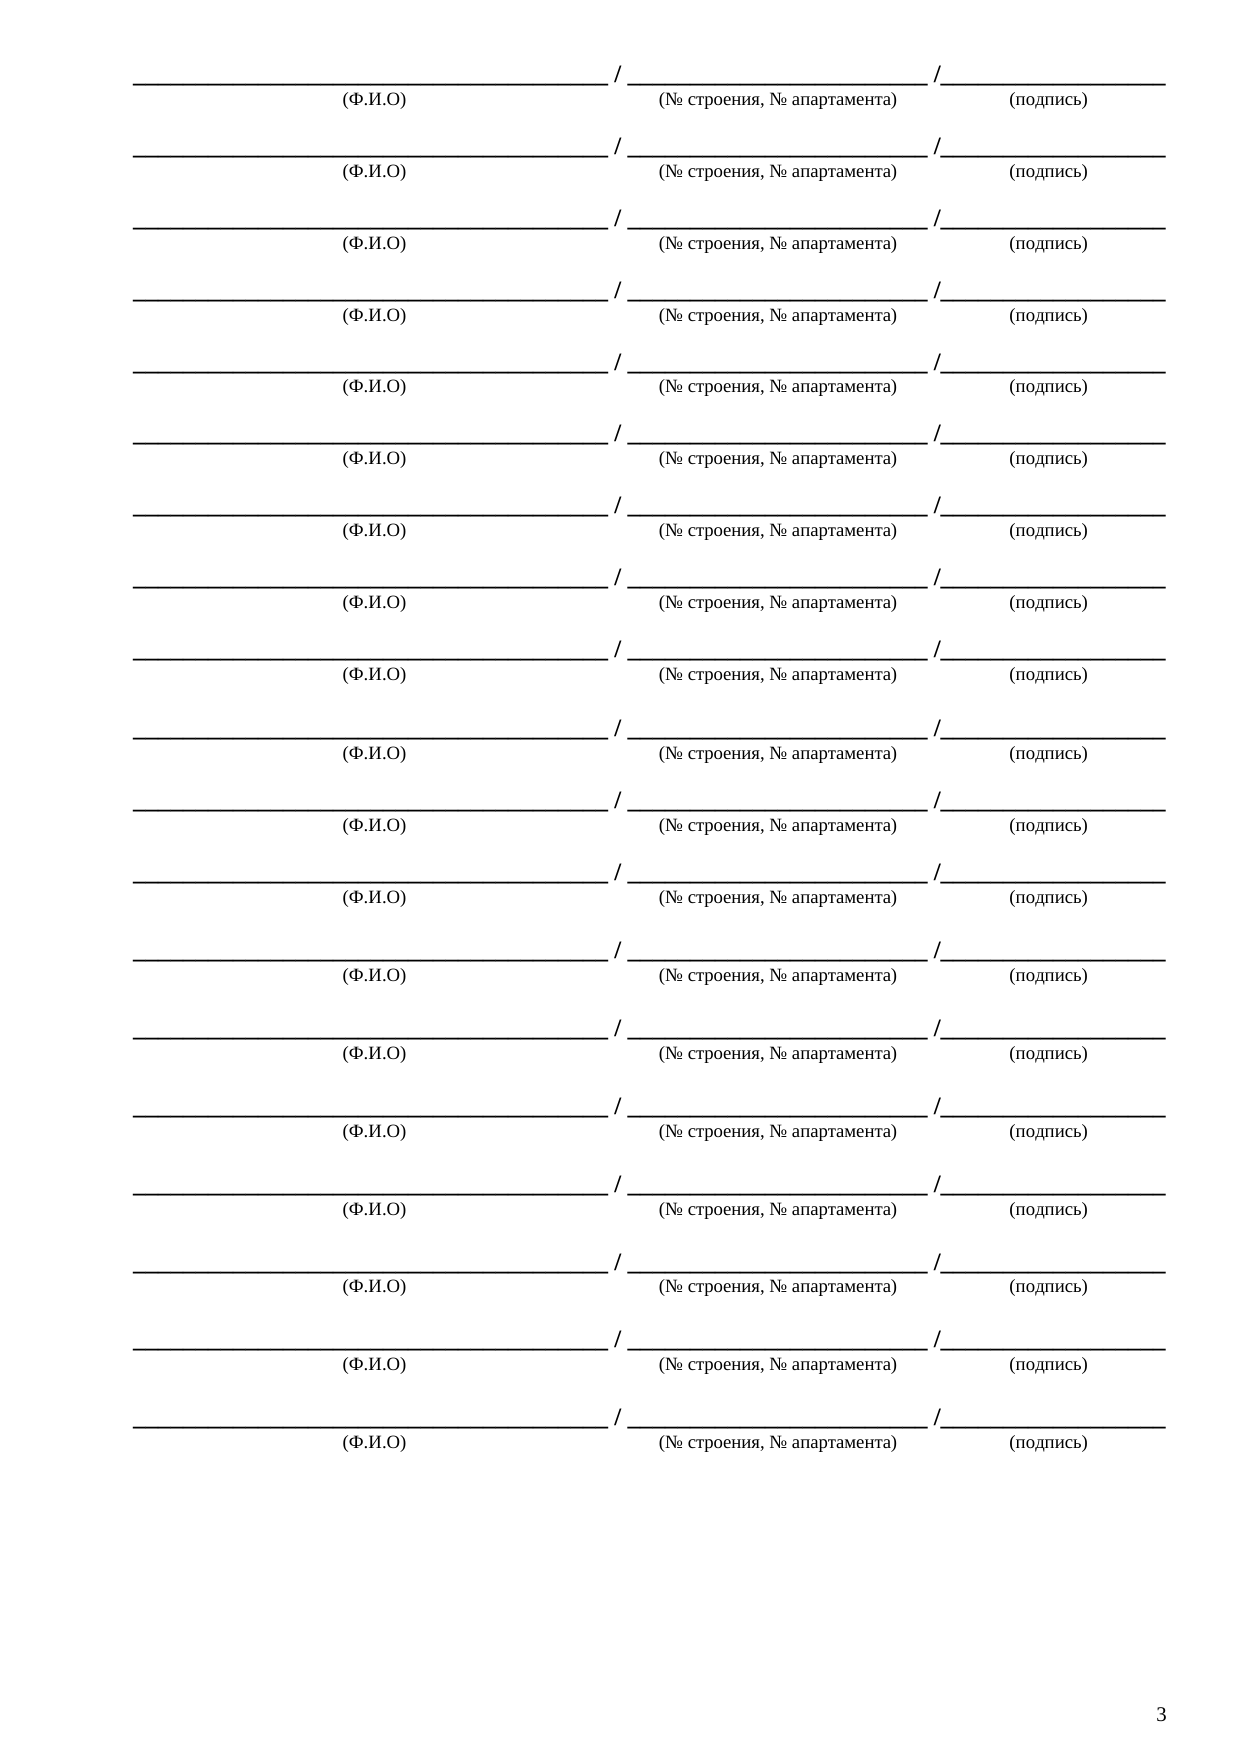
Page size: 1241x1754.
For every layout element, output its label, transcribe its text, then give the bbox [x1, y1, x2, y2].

text ______________________________________ / ________________________ /__________________ [133, 1091, 1167, 1119]
text ______________________________________ / ________________________ /__________________ [133, 490, 1167, 519]
text (Ф.И.О) (№ строения, № апартамента) (подпись) [133, 1119, 1167, 1141]
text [133, 131, 1167, 160]
text (Ф.И.О) (№ строения, № апартамента) (подпись) [133, 1275, 1167, 1297]
text (Ф.И.О) (№ строения, № апартамента) (подпись) [133, 663, 1167, 684]
text (Ф.И.О) (№ строения, № апартамента) (подпись) [133, 742, 1167, 763]
text ______________________________________ / ________________________ /__________________ [133, 418, 1167, 447]
text (Ф.И.О) (№ строения, № апартамента) (подпись) [133, 447, 1167, 469]
text ______________________________________ / ________________________ /__________________ [133, 1402, 1167, 1431]
text (Ф.И.О) (№ строения, № апартамента) (подпись) [133, 303, 1167, 325]
text ______________________________________ / ________________________ /__________________ [133, 1324, 1167, 1353]
text ______________________________________ / ________________________ /__________________ [133, 347, 1167, 375]
text ______________________________________ / ________________________ /__________________ [133, 785, 1167, 814]
text ______________________________________ / ________________________ /__________________ [133, 935, 1167, 964]
text (Ф.И.О) (№ строения, № апартамента) (подпись) [133, 814, 1167, 835]
text (Ф.И.О) (№ строения, № апартамента) (подпись) [133, 1197, 1167, 1219]
text (Ф.И.О) (№ строения, № апартамента) (подпись) [133, 591, 1167, 613]
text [133, 59, 1167, 88]
text (Ф.И.О) (№ строения, № апартамента) (подпись) [133, 886, 1167, 907]
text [133, 88, 1167, 109]
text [133, 160, 1167, 181]
text (Ф.И.О) (№ строения, № апартамента) (подпись) [133, 1353, 1167, 1375]
text (Ф.И.О) (№ строения, № апартамента) (подпись) [133, 964, 1167, 985]
text ______________________________________ / ________________________ /__________________ [133, 713, 1167, 742]
text (Ф.И.О) (№ строения, № апартамента) (подпись) [133, 1431, 1167, 1453]
text ______________________________________ / ________________________ /__________________ [133, 634, 1167, 663]
text ______________________________________ / ________________________ /__________________ [133, 562, 1167, 591]
text (Ф.И.О) (№ строения, № апартамента) (подпись) [133, 375, 1167, 397]
text ______________________________________ / ________________________ /__________________ [133, 275, 1167, 303]
text (Ф.И.О) (№ строения, № апартамента) (подпись) [133, 1042, 1167, 1063]
text (Ф.И.О) (№ строения, № апартамента) (подпись) [133, 232, 1167, 253]
text ______________________________________ / ________________________ /__________________ [133, 1013, 1167, 1042]
text ______________________________________ / ________________________ /__________________ [133, 1247, 1167, 1275]
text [133, 203, 1167, 232]
text ______________________________________ / ________________________ /__________________ [133, 1169, 1167, 1197]
text ______________________________________ / ________________________ /__________________ [133, 857, 1167, 886]
text (Ф.И.О) (№ строения, № апартамента) (подпись) [133, 519, 1167, 541]
